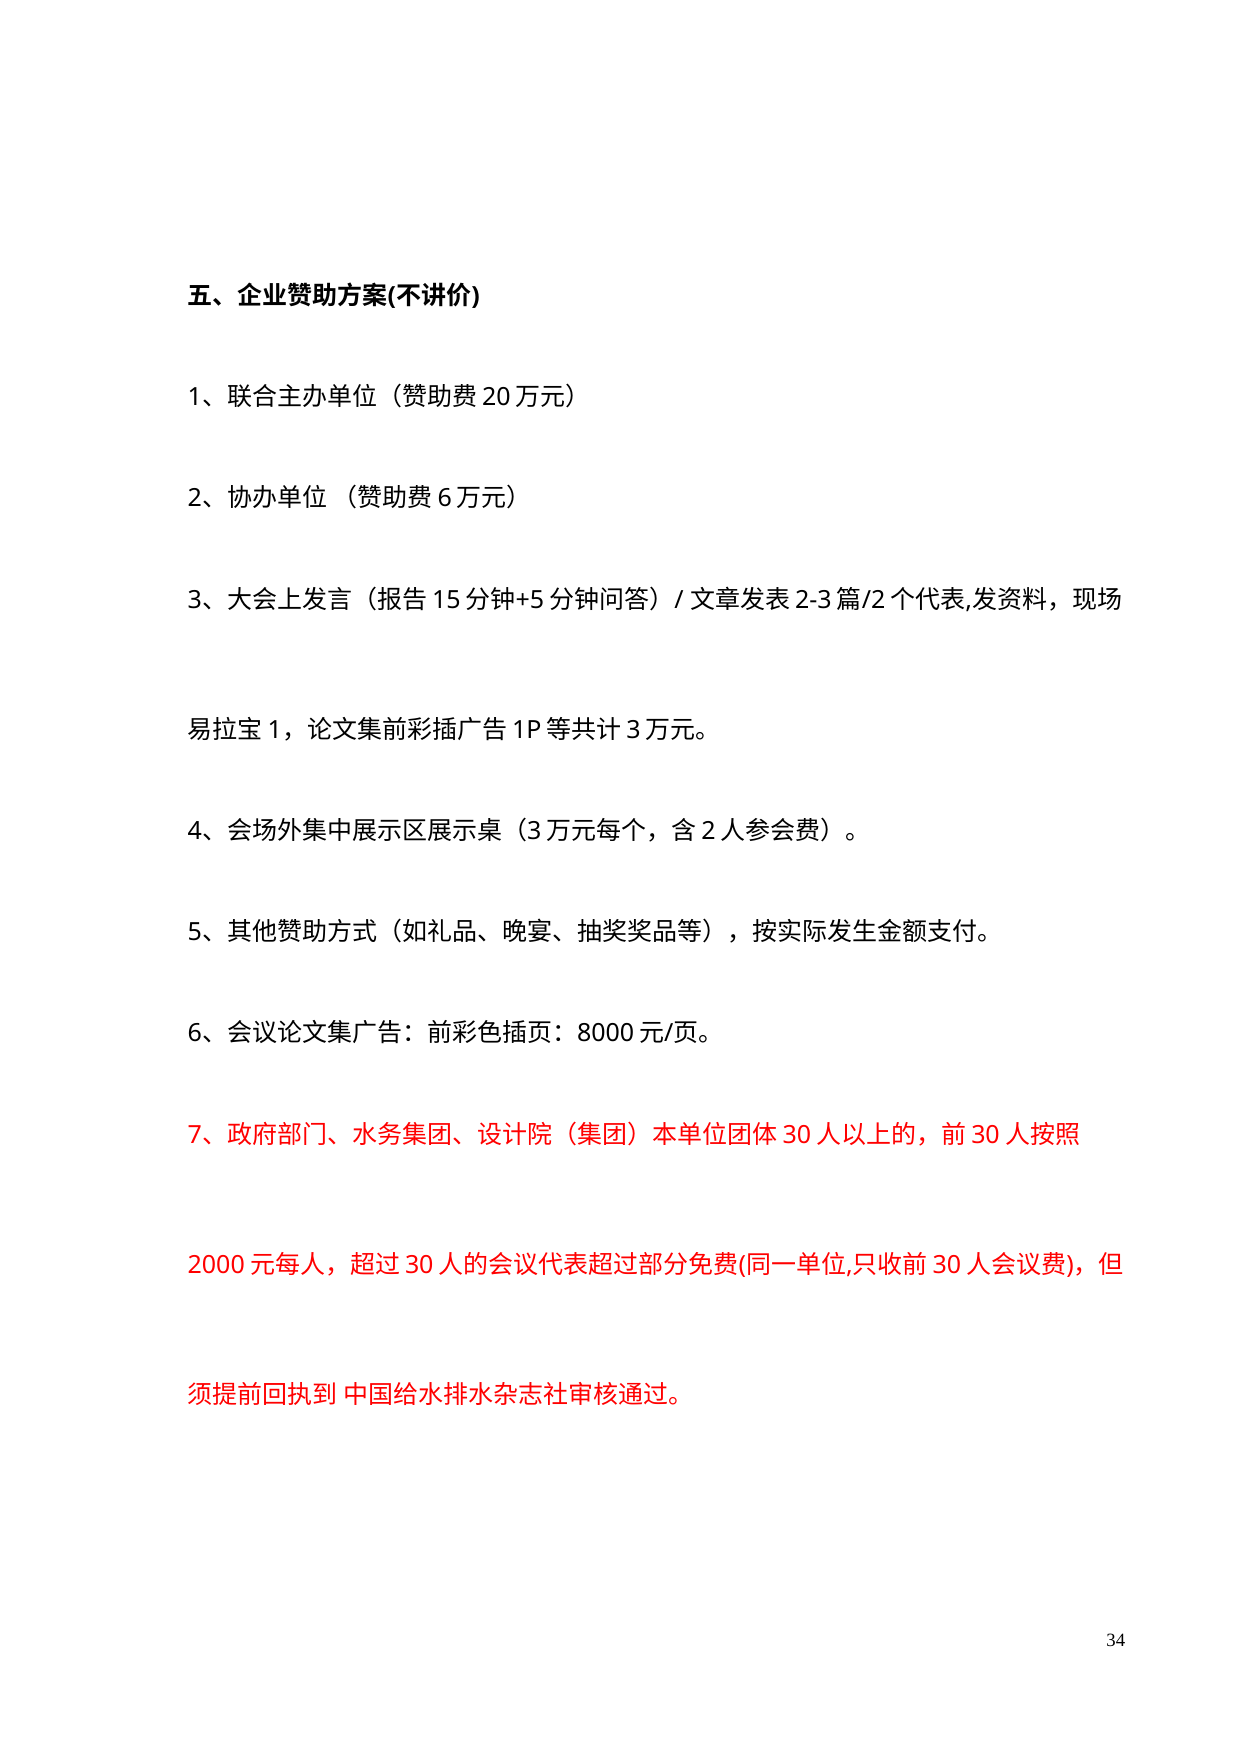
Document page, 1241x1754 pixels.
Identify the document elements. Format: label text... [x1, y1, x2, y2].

text 3、大会上发言（报告15分钟+5分钟问答）/ 文章发表2-3篇/2个代表,发资料，现场易拉宝1，论文集前彩插广告1P等共计3万元。 [187, 565, 1125, 760]
text 4、会场外集中展示区展示桌（3万元每个，含2人参会费）。 [187, 796, 1125, 861]
text 7、政府部门、水务集团、设计院（集团）本单位团体 30人以上的，前30人按照2000元每人，超过30人的会议代表超过部分免费(同一单位,只收前30人会议费)，但须提前回执到 中国给水排水杂志社审核通过。 [187, 1100, 1125, 1425]
text 五、企业赞助方案(不讲价) [187, 261, 1125, 326]
text 6、会议论文集广告：前彩色插页：8000元/页。 [187, 998, 1125, 1063]
text 1、联合主办单位（赞助费20万元） [187, 362, 1125, 427]
text 5、其他赞助方式（如礼品、晚宴、抽奖奖品等），按实际发生金额支付。 [187, 897, 1125, 962]
text 2、协办单位 （赞助费6万元） [187, 463, 1125, 528]
